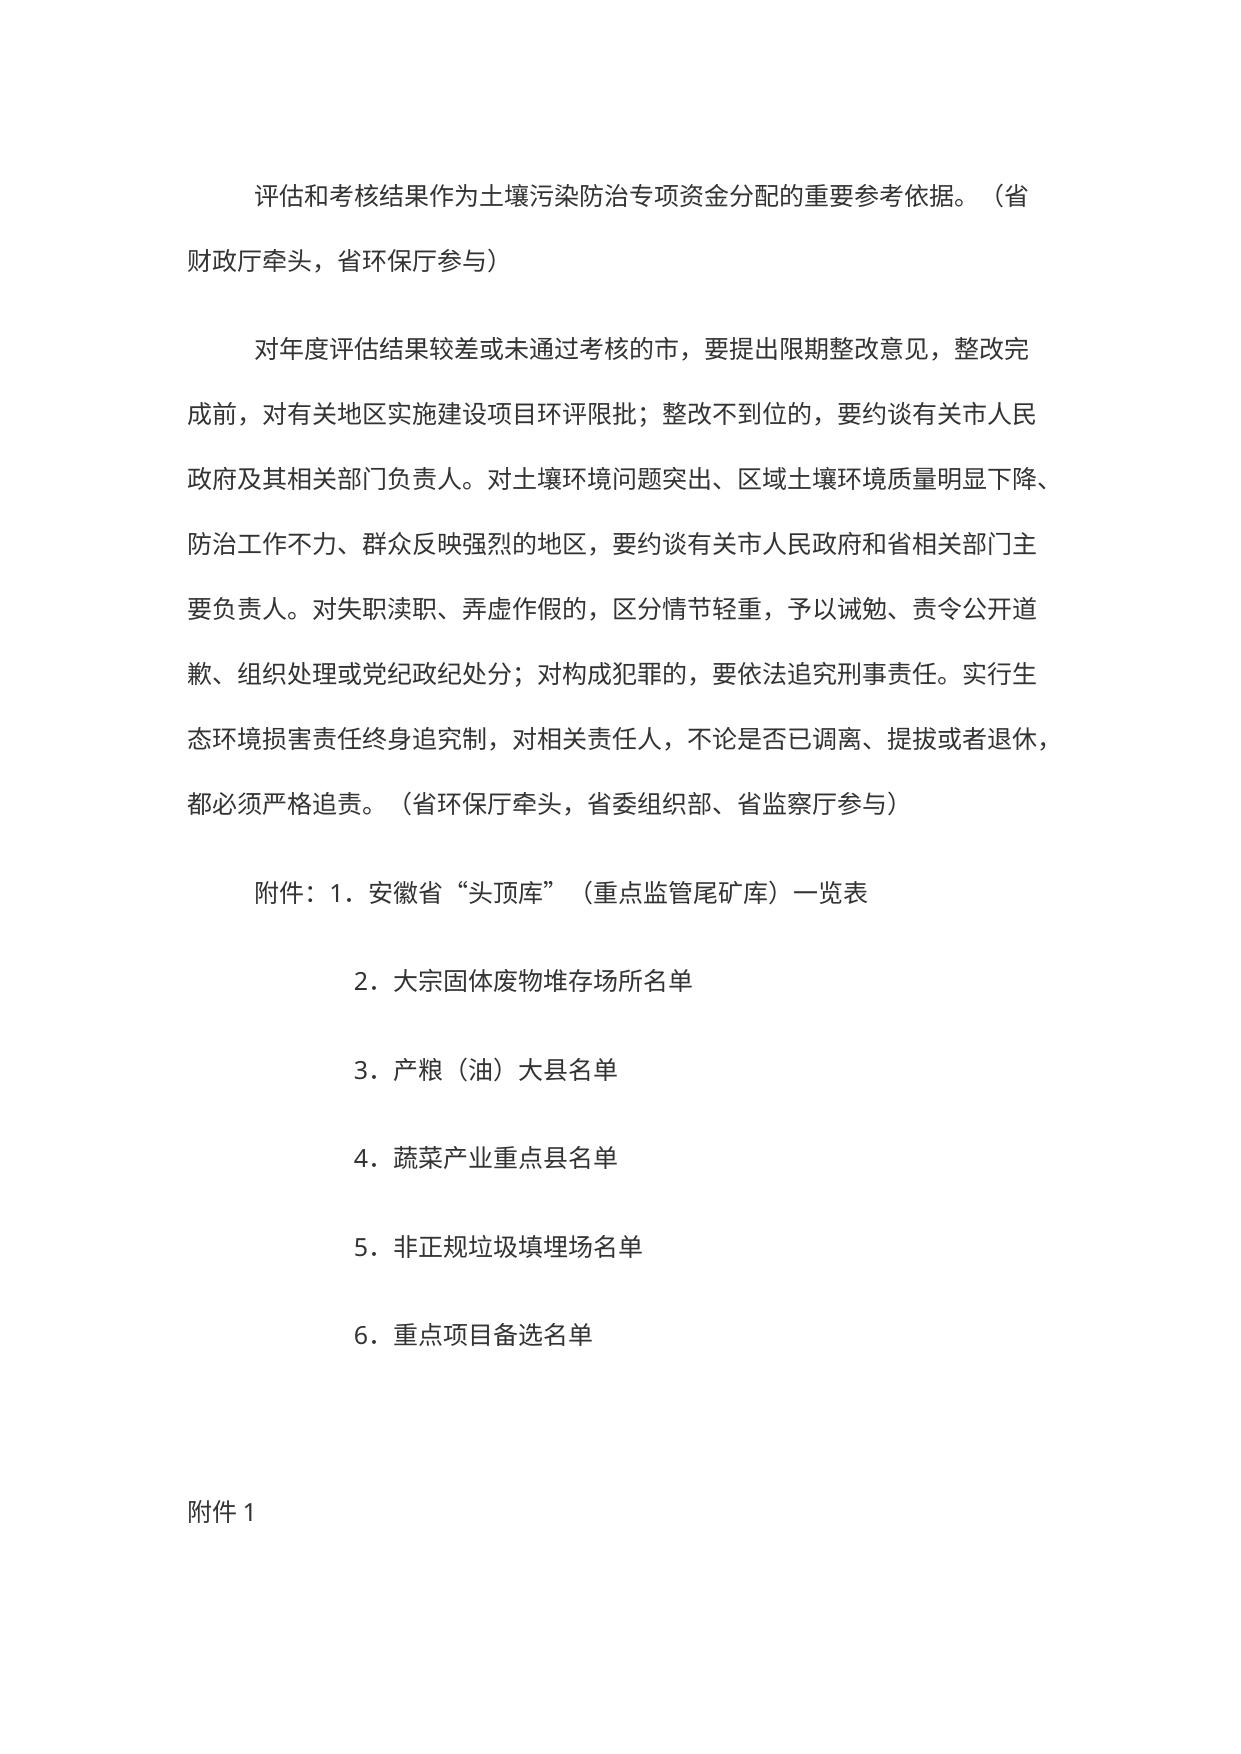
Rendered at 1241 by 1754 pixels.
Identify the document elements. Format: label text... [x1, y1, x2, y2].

text 6．重点项目备选名单 [187, 1301, 1053, 1366]
text 对年度评估结果较差或未通过考核的市，要提出限期整改意见，整改完成前，对有关地区实施建设项目环评限批；整改不到位的，要约谈有关市人民政府及其相关部门负责人。对土壤环境问题突出、区域土壤环境质量明显下降、防治工作不力、群众反映强烈的地区，要约谈有关市人民政府和省相关部门主要负责人。对失职渎职、弄虚作假的，区分情节轻重，予以诫勉、责令公开道歉、组织处理或党纪政纪处分；对构成犯罪的，要依法追究刑事责任。实行生态环境损害责任终身追究制，对相关责任人，不论是否已调离、提拔或者退休，都必须严格追责。（省环保厅牵头，省委组织部、省监察厅参与） [187, 315, 1053, 835]
text 5．非正规垃圾填埋场名单 [187, 1213, 1053, 1278]
text 3．产粮（油）大县名单 [187, 1036, 1053, 1101]
text 评估和考核结果作为土壤污染防治专项资金分配的重要参考依据。（省财政厅牵头，省环保厅参与） [187, 162, 1053, 292]
text 2．大宗固体废物堆存场所名单 [187, 947, 1053, 1012]
text 4．蔬菜产业重点县名单 [187, 1124, 1053, 1189]
text 附件：1．安徽省“头顶库”（重点监管尾矿库）一览表 [187, 859, 1053, 924]
text 附件1 [187, 1478, 1053, 1543]
